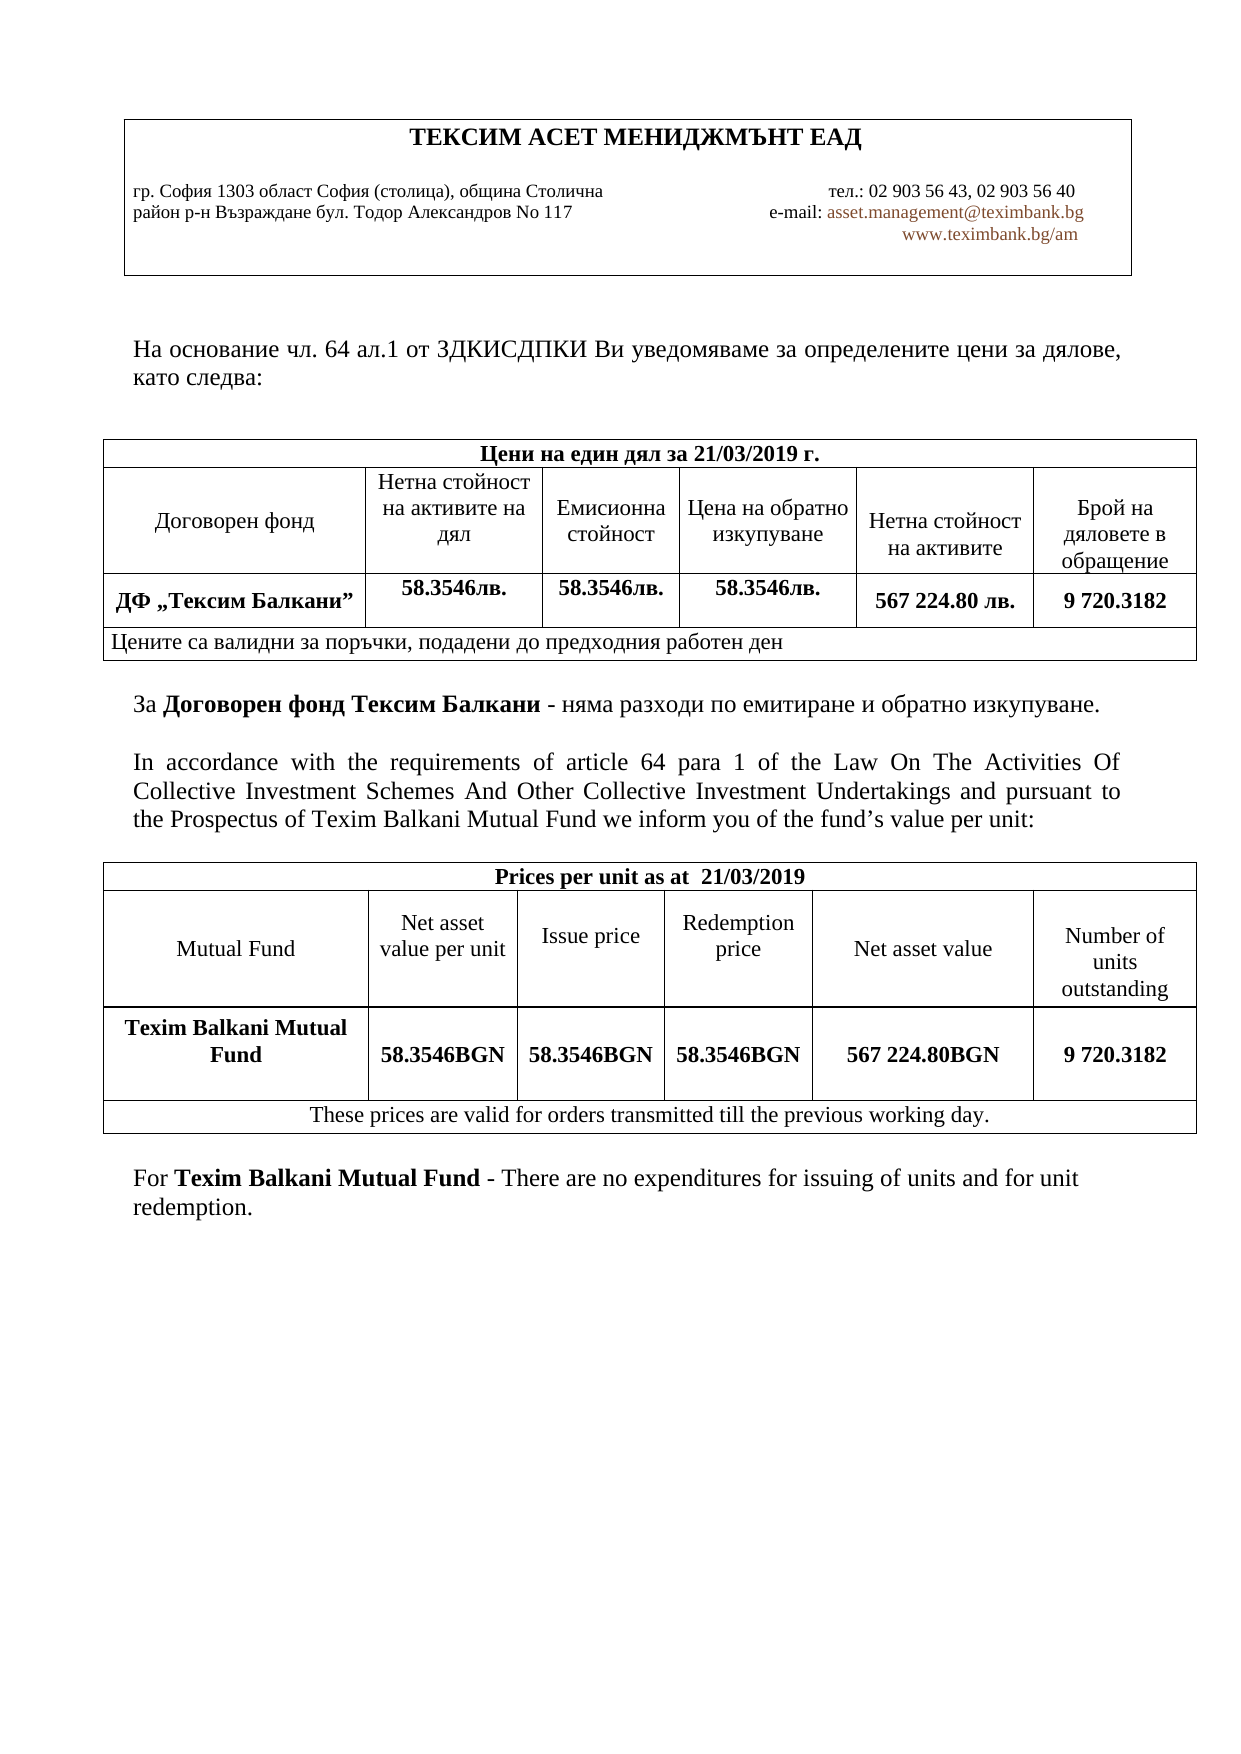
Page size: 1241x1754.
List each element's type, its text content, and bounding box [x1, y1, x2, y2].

table_cell Net asset value per unit [369, 891, 517, 1006]
table_cell Договорен фонд [104, 468, 365, 573]
table_cell These prices are valid for orders transmitted till the previous working day. [104, 1101, 1196, 1133]
table_cell 9 720.3182 [1034, 574, 1196, 627]
table_cell Net asset value [813, 891, 1033, 1006]
table_cell Нетна стойност на активите [857, 468, 1033, 573]
table_cell Цените са валидни за поръчки, подадени до предходния работен ден [104, 628, 1196, 660]
table_cell 58.3546BGN [665, 1008, 812, 1100]
table_cell Брой на дяловете в обращение [1034, 468, 1196, 573]
table_header Prices per unit as at 21/03/2019 [104, 863, 1196, 889]
table_cell Mutual Fund [104, 891, 368, 1006]
table_cell Number of units outstanding [1034, 891, 1196, 1006]
table_cell Texim Balkani Mutual Fund [104, 1008, 368, 1100]
text ТЕКСИМ АСЕТ МЕНИДЖМЪНТ ЕАД [125, 120, 1131, 151]
table_cell Цена на обратно изкупуване [680, 468, 856, 573]
table_header Цени на един дял за 21/03/2019 г. [104, 440, 1196, 467]
table_cell ДФ „Тексим Балкани” [104, 574, 365, 627]
table_cell 58.3546лв. [543, 574, 679, 627]
table_cell 58.3546BGN [369, 1008, 517, 1100]
text На основание чл. 64 ал.1 от ЗДКИСДПКИ Ви уведомяваме за определените цени за дялове, като следва: [133, 334, 1122, 391]
table_cell 567 224.80BGN [813, 1008, 1033, 1100]
table_cell Емисионна стойност [543, 468, 679, 573]
table_cell 58.3546BGN [518, 1008, 664, 1100]
table_cell 567 224.80 лв. [857, 574, 1033, 627]
table_cell 58.3546лв. [366, 574, 542, 627]
text For Texim Balkani Mutual Fund - There are no expenditures for issuing of units and for unit redemption. [133, 1163, 1122, 1220]
table_cell Issue price [518, 891, 664, 1006]
text In accordance with the requirements of article 64 para 1 of the Law On The Activities Of Collective Investment Schemes And Other Collective Investment Undertakings and pursuant to the Prospectus of Texim Balkani Mutual Fund we inform you of the fund’s value per unit: [133, 747, 1122, 833]
table_cell Нетна стойност на активите на дял [366, 468, 542, 573]
text За Договорен фонд Тексим Балкани - няма разходи по емитиране и обратно изкупуване. [133, 689, 1122, 718]
table_cell 9 720.3182 [1034, 1008, 1196, 1100]
table_cell 58.3546лв. [680, 574, 856, 627]
text www.teximbank.bg/am [133, 223, 1122, 244]
table_cell Redemption price [665, 891, 812, 1006]
text гр. София 1303 област София (столица), община Столична тел.: 02 903 56 43, 02 903 56 40 район р-н Възраждане бул. Тодор Александров No 117 e-mail: asset.management@teximbank.bg [133, 180, 1122, 223]
